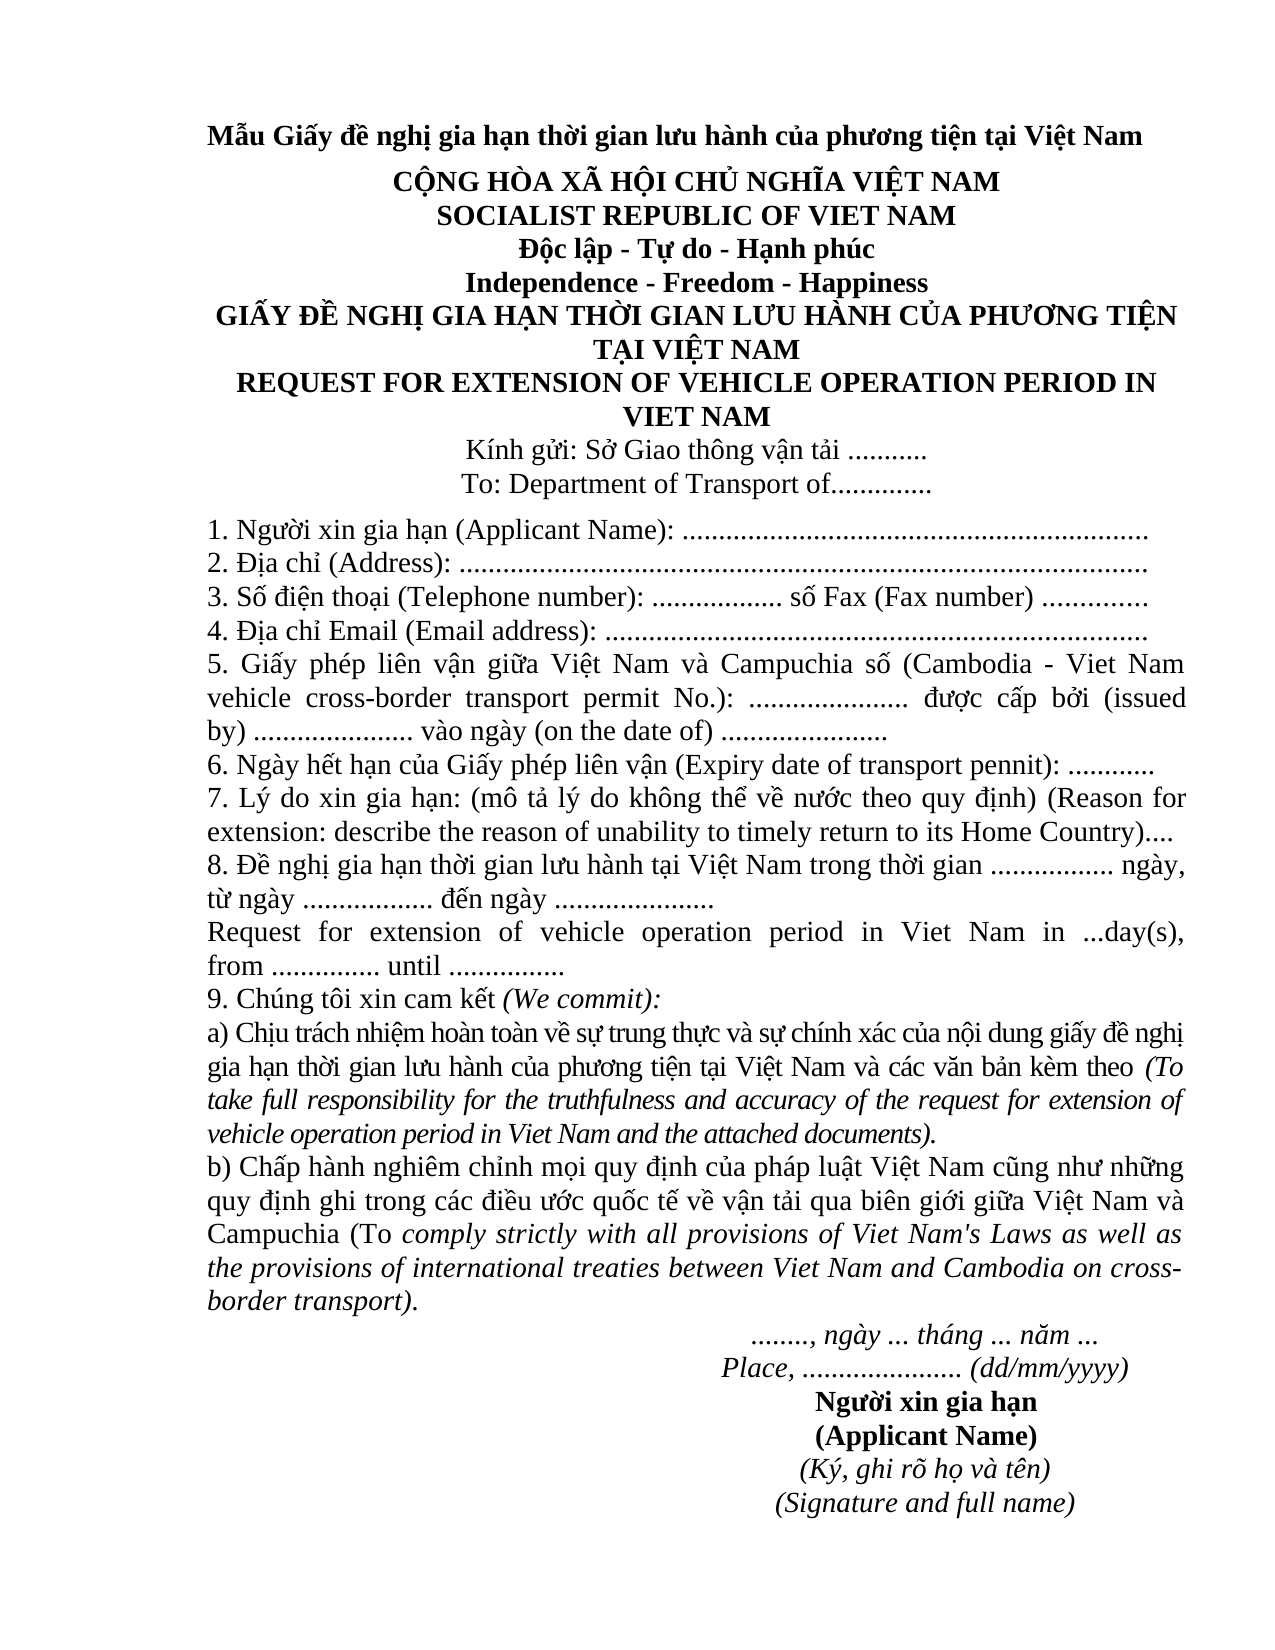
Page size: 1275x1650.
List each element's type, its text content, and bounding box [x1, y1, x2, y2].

text REQUEST FOR EXTENSION OF VEHICLE OPERATION PERIOD IN VIET NAM [207, 365, 1186, 432]
text (Applicant Name) [666, 1418, 1186, 1451]
text 2. Địa chỉ (Address): [207, 546, 1186, 579]
text a) Chịu trách nhiệm hoàn toàn về sự trung thực và sự chính xác của nội dung giấy đề nghị gia hạn thời gian lưu hành của phương tiện tại Việt Nam và các văn bản kèm theo (To take full responsibility for the truthfulness and accuracy of the request for extension of vehicle operation period in Viet Nam and the attached documents). [207, 1015, 1186, 1149]
text (Ký, ghi rõ họ và tên) [666, 1451, 1186, 1485]
text Kính gửi: Sở Giao thông vận tải ........... [207, 432, 1186, 466]
text ........, ngày ... tháng ... năm ... [666, 1317, 1186, 1351]
text CỘNG HÒA XÃ HỘI CHỦ NGHĨA VIỆT NAM [207, 164, 1186, 198]
text GIẤY ĐỀ NGHỊ GIA HẠN THỜI GIAN LƯU HÀNH CỦA PHƯƠNG TIỆN TẠI VIỆT NAM [207, 298, 1186, 365]
text 8. Đề nghị gia hạn thời gian lưu hành tại Việt Nam trong thời gian ................. ngày, từ ngày .................. đến ngày ...................... [207, 847, 1186, 914]
text b) Chấp hành nghiêm chỉnh mọi quy định của pháp luật Việt Nam cũng như những quy định ghi trong các điều ước quốc tế về vận tải qua biên giới giữa Việt Nam và Campuchia (To comply strictly with all provisions of Viet Nam's Laws as well as the provisions of international treaties between Viet Nam and Cambodia on cross-border transport). [207, 1149, 1186, 1317]
text Request for extension of vehicle operation period in Viet Nam in ...day(s), from ............... until ................ [207, 914, 1186, 982]
text SOCIALIST REPUBLIC OF VIET NAM [207, 198, 1186, 231]
text 7. Lý do xin gia hạn: (mô tả lý do không thể về nước theo quy định) (Reason for extension: describe the reason of unability to timely return to its Home Country).... [207, 780, 1186, 847]
text To: Department of Transport of.............. [207, 466, 1186, 499]
text 9. Chúng tôi xin cam kết (We commit): [207, 982, 1186, 1015]
text 4. Địa chỉ Email (Email address): [207, 613, 1186, 646]
text (Signature and full name) [666, 1485, 1186, 1518]
text Độc lập - Tự do - Hạnh phúc [207, 231, 1186, 265]
text Người xin gia hạn [666, 1384, 1186, 1418]
text Independence - Freedom - Happiness [207, 265, 1186, 298]
text 5. Giấy phép liên vận giữa Việt Nam và Campuchia số (Cambodia - Viet Nam vehicle cross-border transport permit No.): ...................... được cấp bởi (issued by) ...................... vào ngày (on the date of) ....................... [207, 646, 1186, 747]
text 6. Ngày hết hạn của Giấy phép liên vận (Expiry date of transport pennit): ............ [207, 747, 1186, 780]
text Mẫu Giấy đề nghị gia hạn thời gian lưu hành của phương tiện tại Việt Nam [207, 118, 1186, 152]
text 3. Số điện thoại (Telephone number): .................. số Fax (Fax number) [207, 579, 1186, 613]
text 1. Người xin gia hạn (Applicant Name): [207, 512, 1186, 546]
text Place, ...................... (dd/mm/yyyy) [666, 1351, 1186, 1384]
